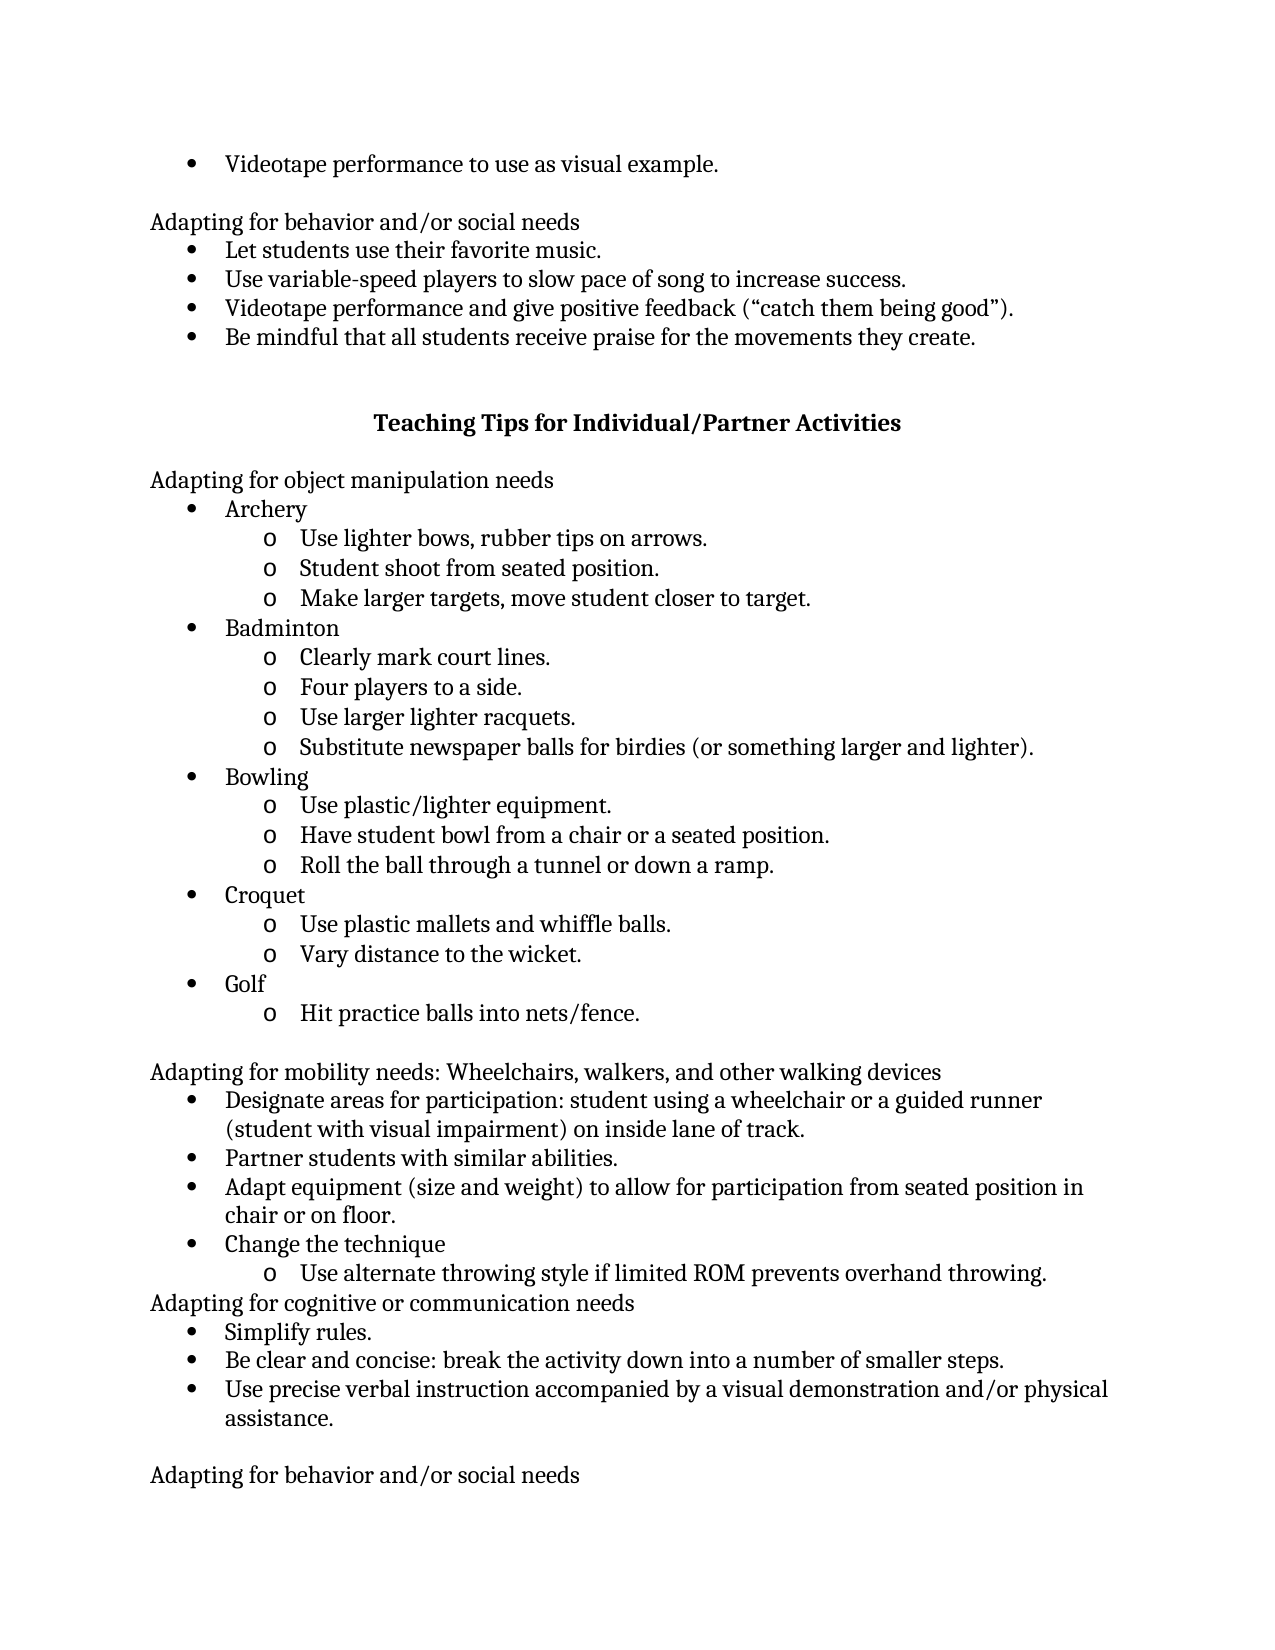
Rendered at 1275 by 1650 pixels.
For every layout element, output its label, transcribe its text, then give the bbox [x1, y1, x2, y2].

list Be clear and concise: break the activity down into a number of smaller steps. [187, 1346, 1125, 1375]
list Be mindful that all students receive praise for the movements they create. [187, 322, 1125, 351]
list Hit practice balls into nets/fence. [262, 999, 1125, 1029]
list Archery [187, 495, 1125, 524]
text Adapting for object manipulation needs [150, 466, 1125, 495]
list Simplify rules. [187, 1317, 1125, 1346]
text Adapting for mobility needs: Wheelchairs, walkers, and other walking devices [150, 1057, 1125, 1086]
list Use variable-speed players to slow pace of song to increase success. [187, 265, 1125, 294]
list Golf [187, 970, 1125, 999]
list Use plastic/lighter equipment. [262, 791, 1125, 821]
text Adapting for behavior and/or social needs [150, 207, 1125, 236]
list Partner students with similar abilities. [187, 1144, 1125, 1172]
list Use larger lighter racquets. [262, 702, 1125, 732]
list Have student bowl from a chair or a seated position. [262, 821, 1125, 851]
list Clearly mark court lines. [262, 642, 1125, 672]
list Vary distance to the wicket. [262, 940, 1125, 970]
list Substitute newspaper balls for birdies (or something larger and lighter). [262, 732, 1125, 762]
list Bowling [187, 762, 1125, 791]
list Designate areas for participation: student using a wheelchair or a guided runner (student with visual impairment) on inside lane of track. [187, 1086, 1125, 1144]
text Teaching Tips for Individual/Partner Activities [150, 409, 1125, 437]
list Student shoot from seated position. [262, 554, 1125, 584]
list Change the technique [187, 1230, 1125, 1259]
list Make larger targets, move student closer to target. [262, 584, 1125, 614]
list Videotape performance and give positive feedback (“catch them being good”). [187, 294, 1125, 322]
list Use plastic mallets and whiffle balls. [262, 910, 1125, 940]
list Four players to a side. [262, 672, 1125, 702]
list Use alternate throwing style if limited ROM prevents overhand throwing. [262, 1259, 1125, 1289]
list Roll the ball through a tunnel or down a ramp. [262, 851, 1125, 881]
text Adapting for cognitive or communication needs [150, 1289, 1125, 1317]
list Croquet [187, 881, 1125, 910]
text Adapting for behavior and/or social needs [150, 1461, 1125, 1490]
list Adapt equipment (size and weight) to allow for participation from seated position in chair or on floor. [187, 1172, 1125, 1230]
list Videotape performance to use as visual example. [187, 150, 1125, 179]
list Let students use their favorite music. [187, 236, 1125, 265]
list Use lighter bows, rubber tips on arrows. [262, 524, 1125, 554]
list Badminton [187, 614, 1125, 642]
list Use precise verbal instruction accompanied by a visual demonstration and/or physical assistance. [187, 1375, 1125, 1432]
